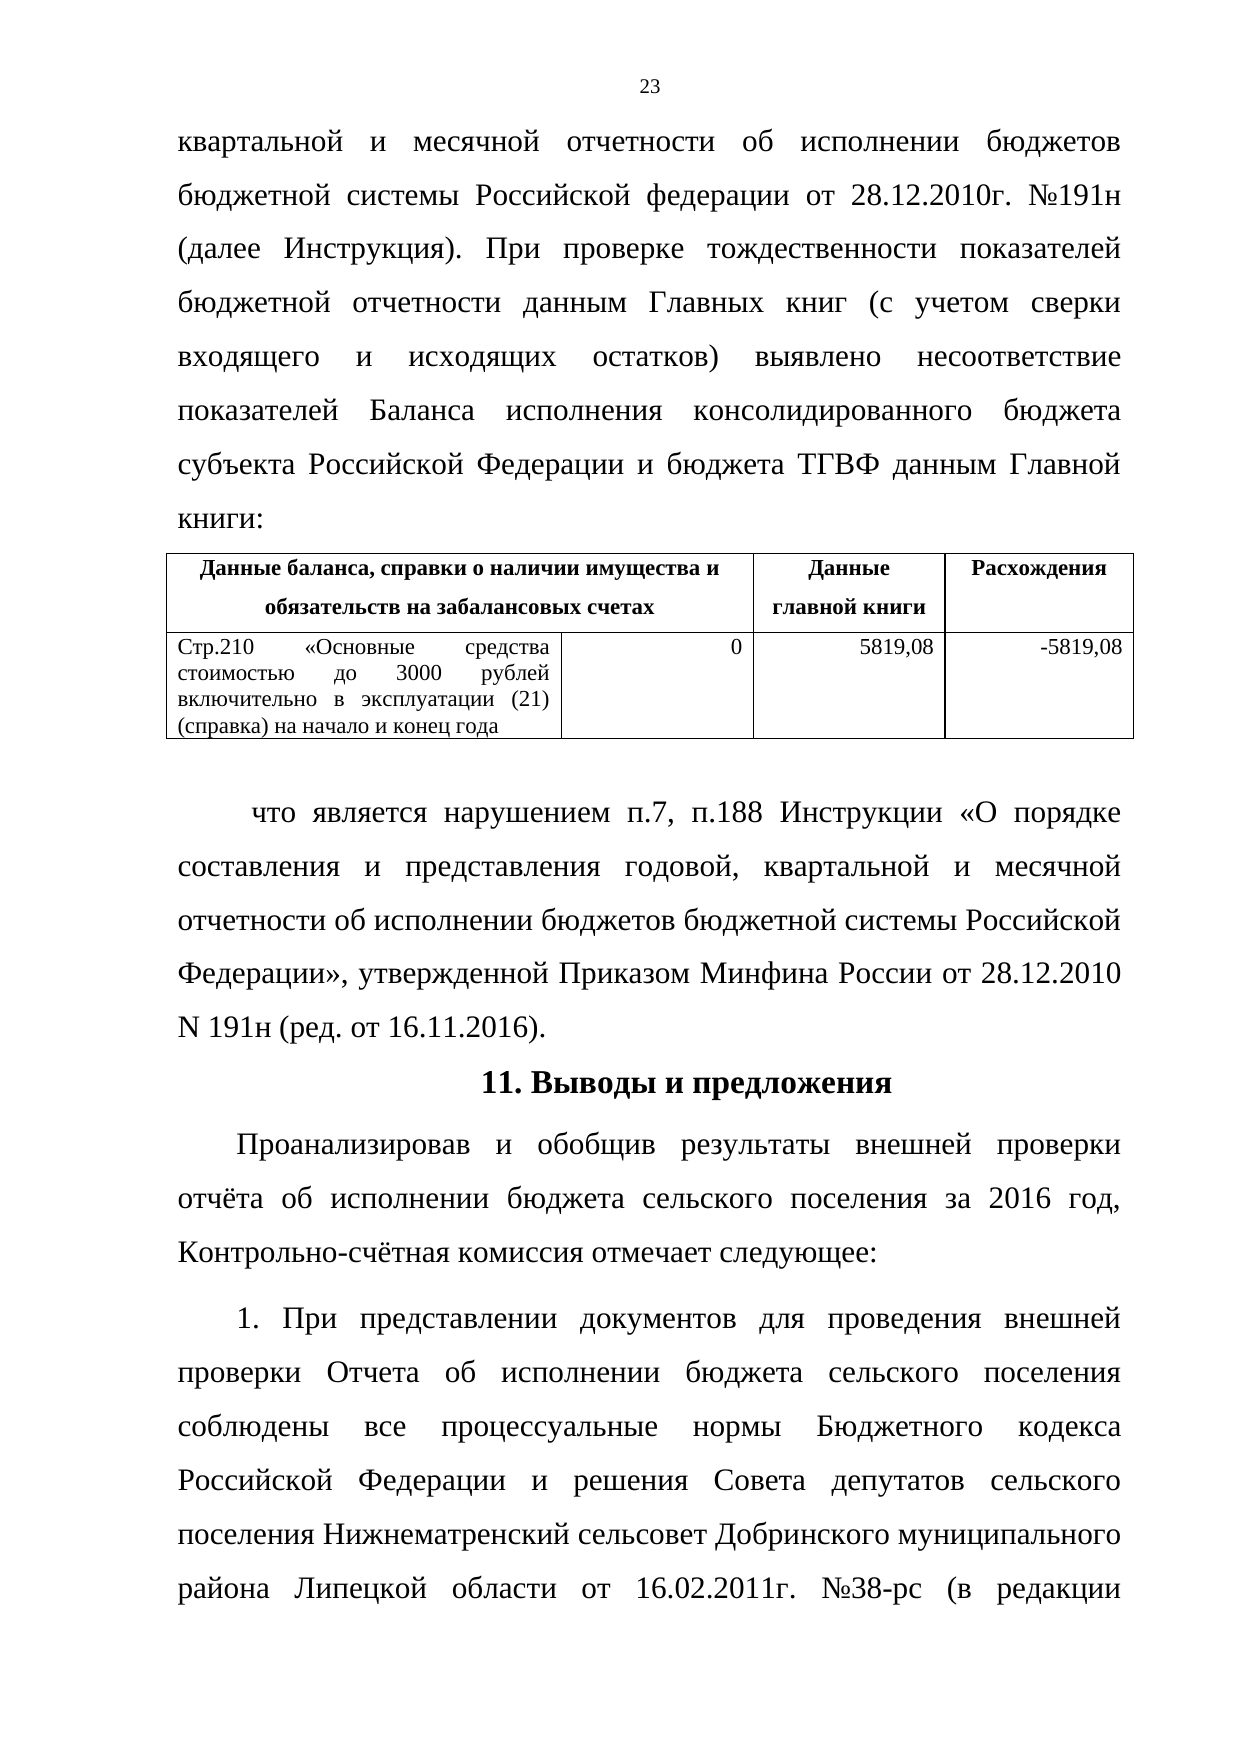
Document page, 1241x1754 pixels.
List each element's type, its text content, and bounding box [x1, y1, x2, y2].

table_cell 5819,08 [754, 633, 944, 738]
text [177, 122, 1122, 535]
text что является нарушением п.7, п.188 Инструкции «О порядке составления и представления годовой, квартальной и месячной отчетности об исполнении бюджетов бюджетной системы Российской Федерации», утвержденной Приказом Минфина России от 28.12.2010 N 191н (ред. от 16.11.2016). [177, 793, 1122, 1044]
table_cell Стр.210 «Основные средства стоимостью до 3000 рублей включительно в эксплуатации (21) (справка) на начало и конец года [167, 633, 561, 738]
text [177, 1300, 1122, 1605]
table_header Данные баланса, справки о наличии имущества и обязательств на забалансовых счетах [167, 554, 753, 632]
table_cell -5819,08 [946, 633, 1133, 738]
text 11. Выводы и предложения [177, 1062, 1122, 1101]
table_cell 0 [562, 633, 753, 738]
table_header Данные главной книги [754, 554, 944, 632]
table_header Расхождения [946, 554, 1133, 632]
text Проанализировав и обобщив результаты внешней проверки отчёта об исполнении бюджета сельского поселения за 2016 год, Контрольно-счётная комиссия отмечает следующее: [177, 1126, 1122, 1269]
